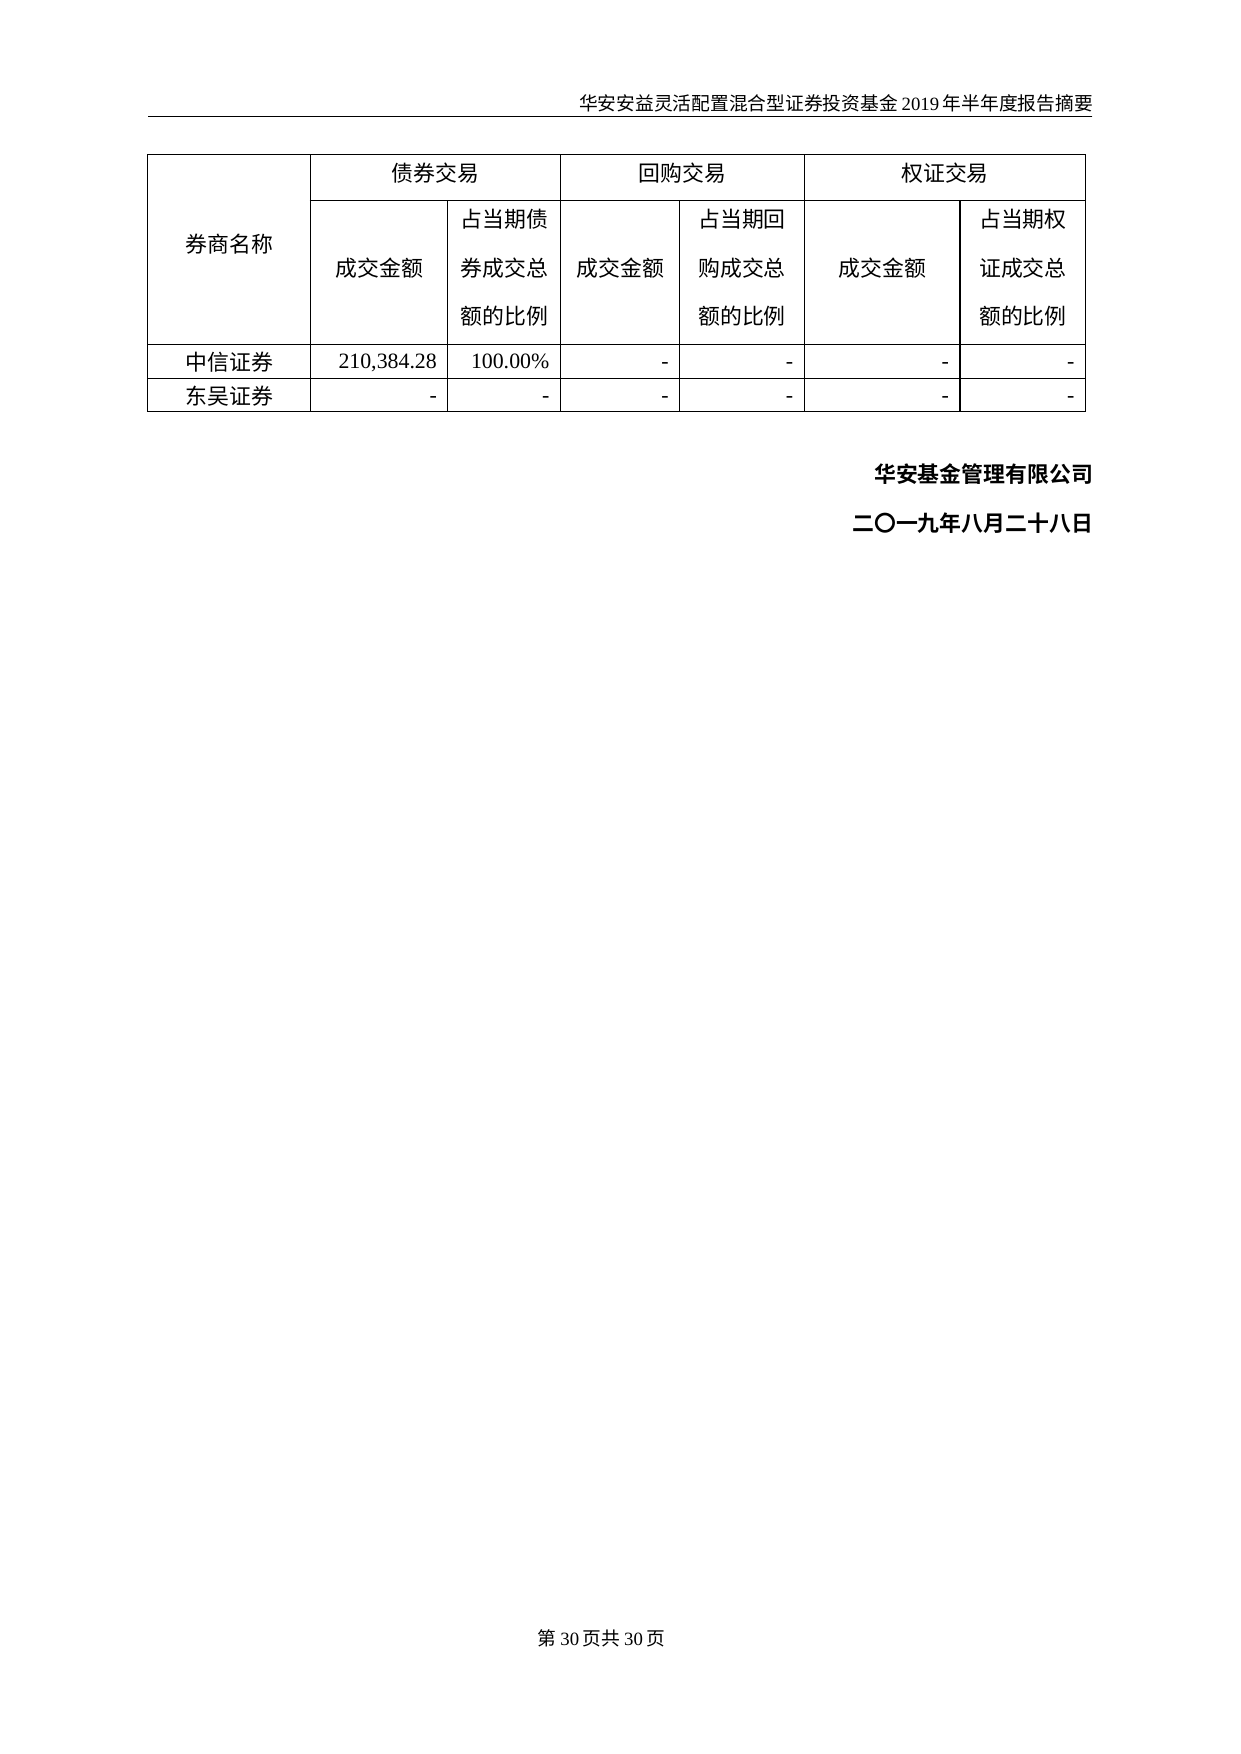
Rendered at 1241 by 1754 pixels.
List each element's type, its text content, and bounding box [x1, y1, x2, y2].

table_header 债券交易 [311, 155, 560, 200]
table_cell 100.00% [448, 345, 560, 377]
table_cell - [805, 345, 959, 377]
text 华安基金管理有限公司 [235, 457, 1092, 489]
table_cell - [805, 379, 959, 411]
table_cell 成交金额 [311, 201, 447, 344]
table_cell - [311, 379, 447, 411]
table_cell 成交金额 [561, 201, 679, 344]
table_cell - [961, 345, 1085, 377]
table_header 权证交易 [805, 155, 1085, 200]
table_cell 占当期权证成交总额的比例 [961, 201, 1085, 344]
table_cell - [961, 379, 1085, 411]
table_cell 210,384.28 [311, 345, 447, 377]
table_cell 中信证券 [148, 345, 310, 377]
table_cell 成交金额 [805, 201, 959, 344]
table_header 回购交易 [561, 155, 804, 200]
table_cell - [561, 345, 679, 377]
table_cell 占当期债券成交总额的比例 [448, 201, 560, 344]
table_cell - [448, 379, 560, 411]
text 二〇一九年八月二十八日 [235, 505, 1092, 538]
table_cell 占当期回购成交总额的比例 [680, 201, 804, 344]
table_cell - [561, 379, 679, 411]
table_cell - [680, 345, 804, 377]
table_cell - [680, 379, 804, 411]
table_cell 东吴证券 [148, 379, 310, 411]
table_header 券商名称 [148, 155, 310, 344]
